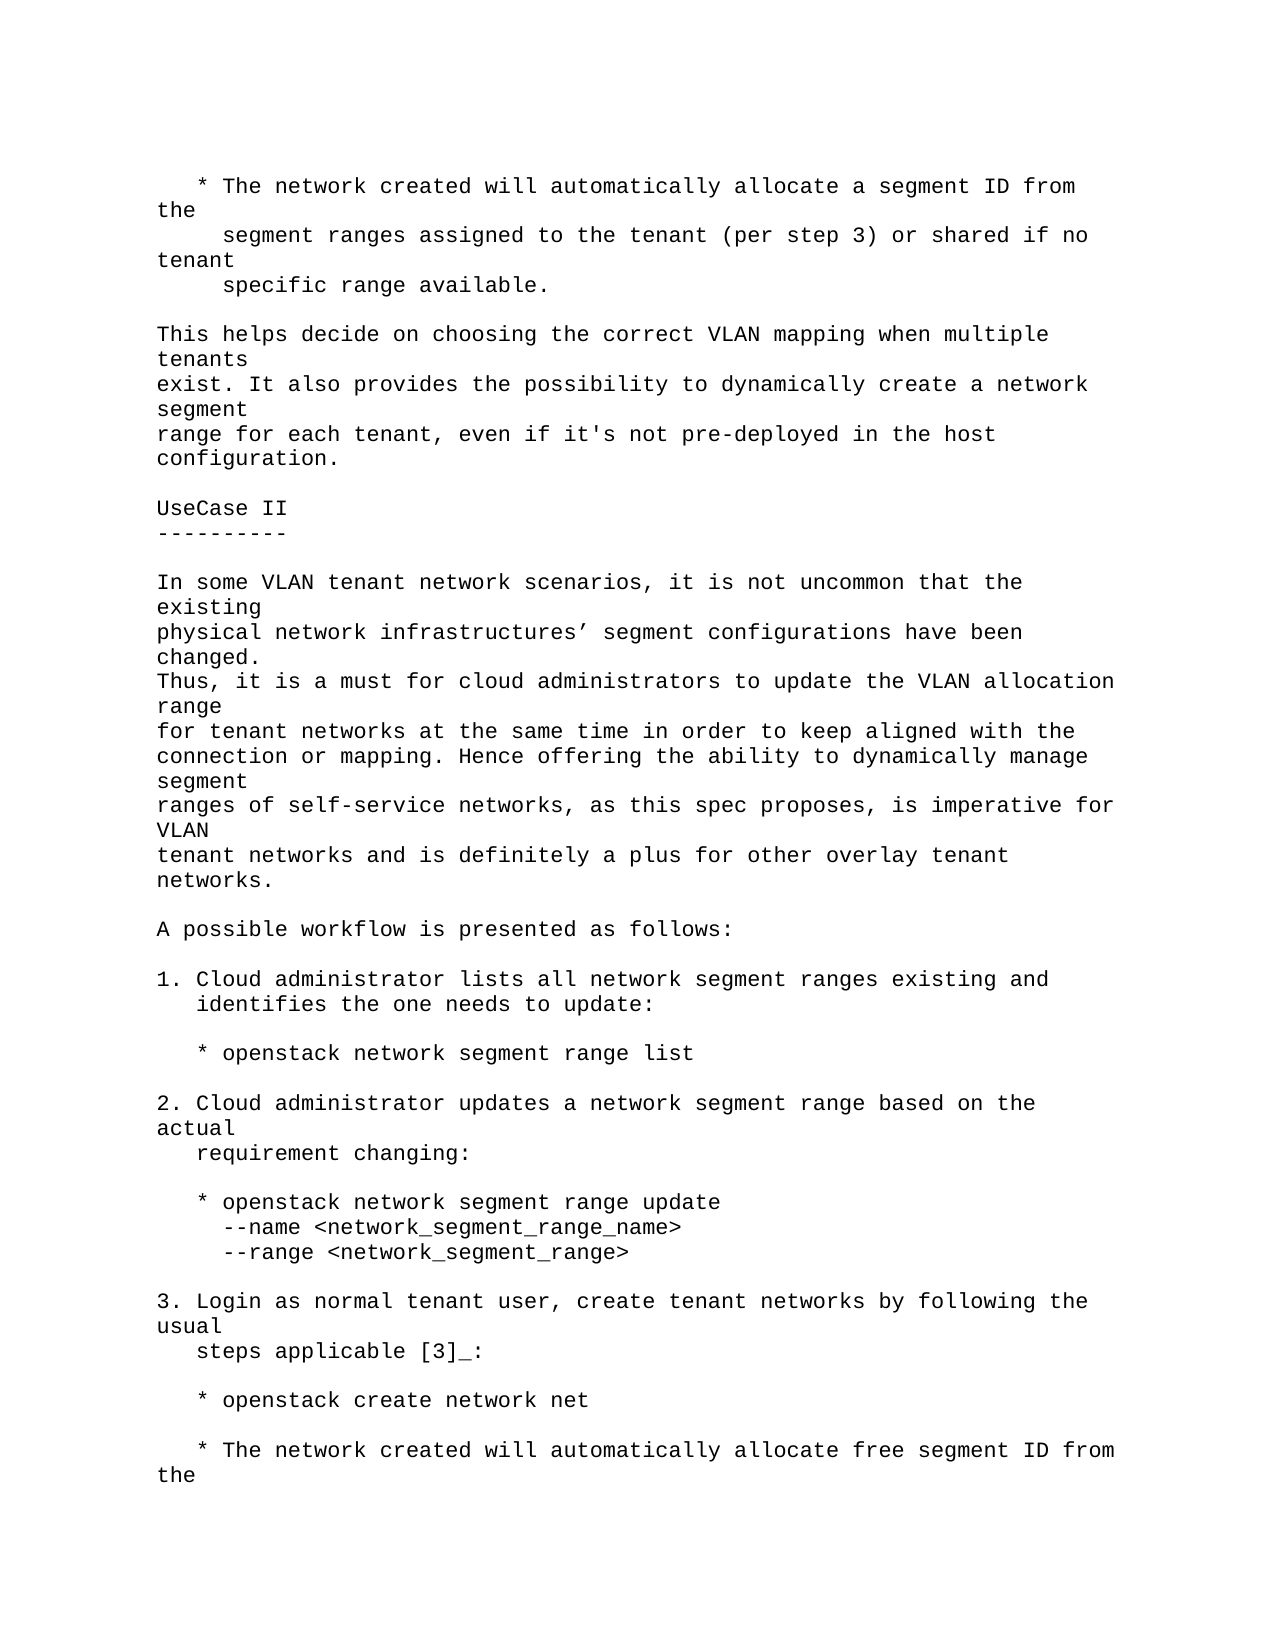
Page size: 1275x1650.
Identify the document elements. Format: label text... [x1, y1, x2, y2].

text exist. It also provides the possibility to dynamically create a network segment [156, 373, 1118, 423]
text * openstack create network net [156, 1389, 1118, 1414]
text connection or mapping. Hence offering the ability to dynamically manage segment [156, 745, 1118, 794]
text * openstack network segment range update [156, 1191, 1118, 1216]
text ---------- [156, 522, 1118, 547]
text --range <network_segment_range> [156, 1241, 1118, 1266]
text This helps decide on choosing the correct VLAN mapping when multiple tenants [156, 323, 1118, 373]
text A possible workflow is presented as follows: [156, 918, 1118, 943]
text 2. Cloud administrator updates a network segment range based on the actual [156, 1092, 1118, 1142]
text steps applicable [3]_: [156, 1340, 1118, 1365]
text * The network created will automatically allocate a segment ID from the [156, 175, 1118, 224]
text Thus, it is a must for cloud administrators to update the VLAN allocation range [156, 671, 1118, 720]
text * openstack network segment range list [156, 1042, 1118, 1067]
text identifies the one needs to update: [156, 993, 1118, 1018]
text 3. Login as normal tenant user, create tenant networks by following the usual [156, 1290, 1118, 1340]
text * The network created will automatically allocate free segment ID from the [156, 1439, 1118, 1489]
text In some VLAN tenant network scenarios, it is not uncommon that the existing [156, 571, 1118, 621]
text for tenant networks at the same time in order to keep aligned with the [156, 720, 1118, 745]
text range for each tenant, even if it's not pre-deployed in the host configuration. [156, 423, 1118, 472]
text segment ranges assigned to the tenant (per step 3) or shared if no tenant [156, 224, 1118, 274]
text --name <network_segment_range_name> [156, 1216, 1118, 1241]
text tenant networks and is definitely a plus for other overlay tenant networks. [156, 844, 1118, 894]
text specific range available. [156, 274, 1118, 299]
text 1. Cloud administrator lists all network segment ranges existing and [156, 968, 1118, 993]
text UseCase II [156, 497, 1118, 522]
text physical network infrastructures’ segment configurations have been changed. [156, 621, 1118, 671]
text requirement changing: [156, 1142, 1118, 1166]
text ranges of self-service networks, as this spec proposes, is imperative for VLAN [156, 794, 1118, 844]
